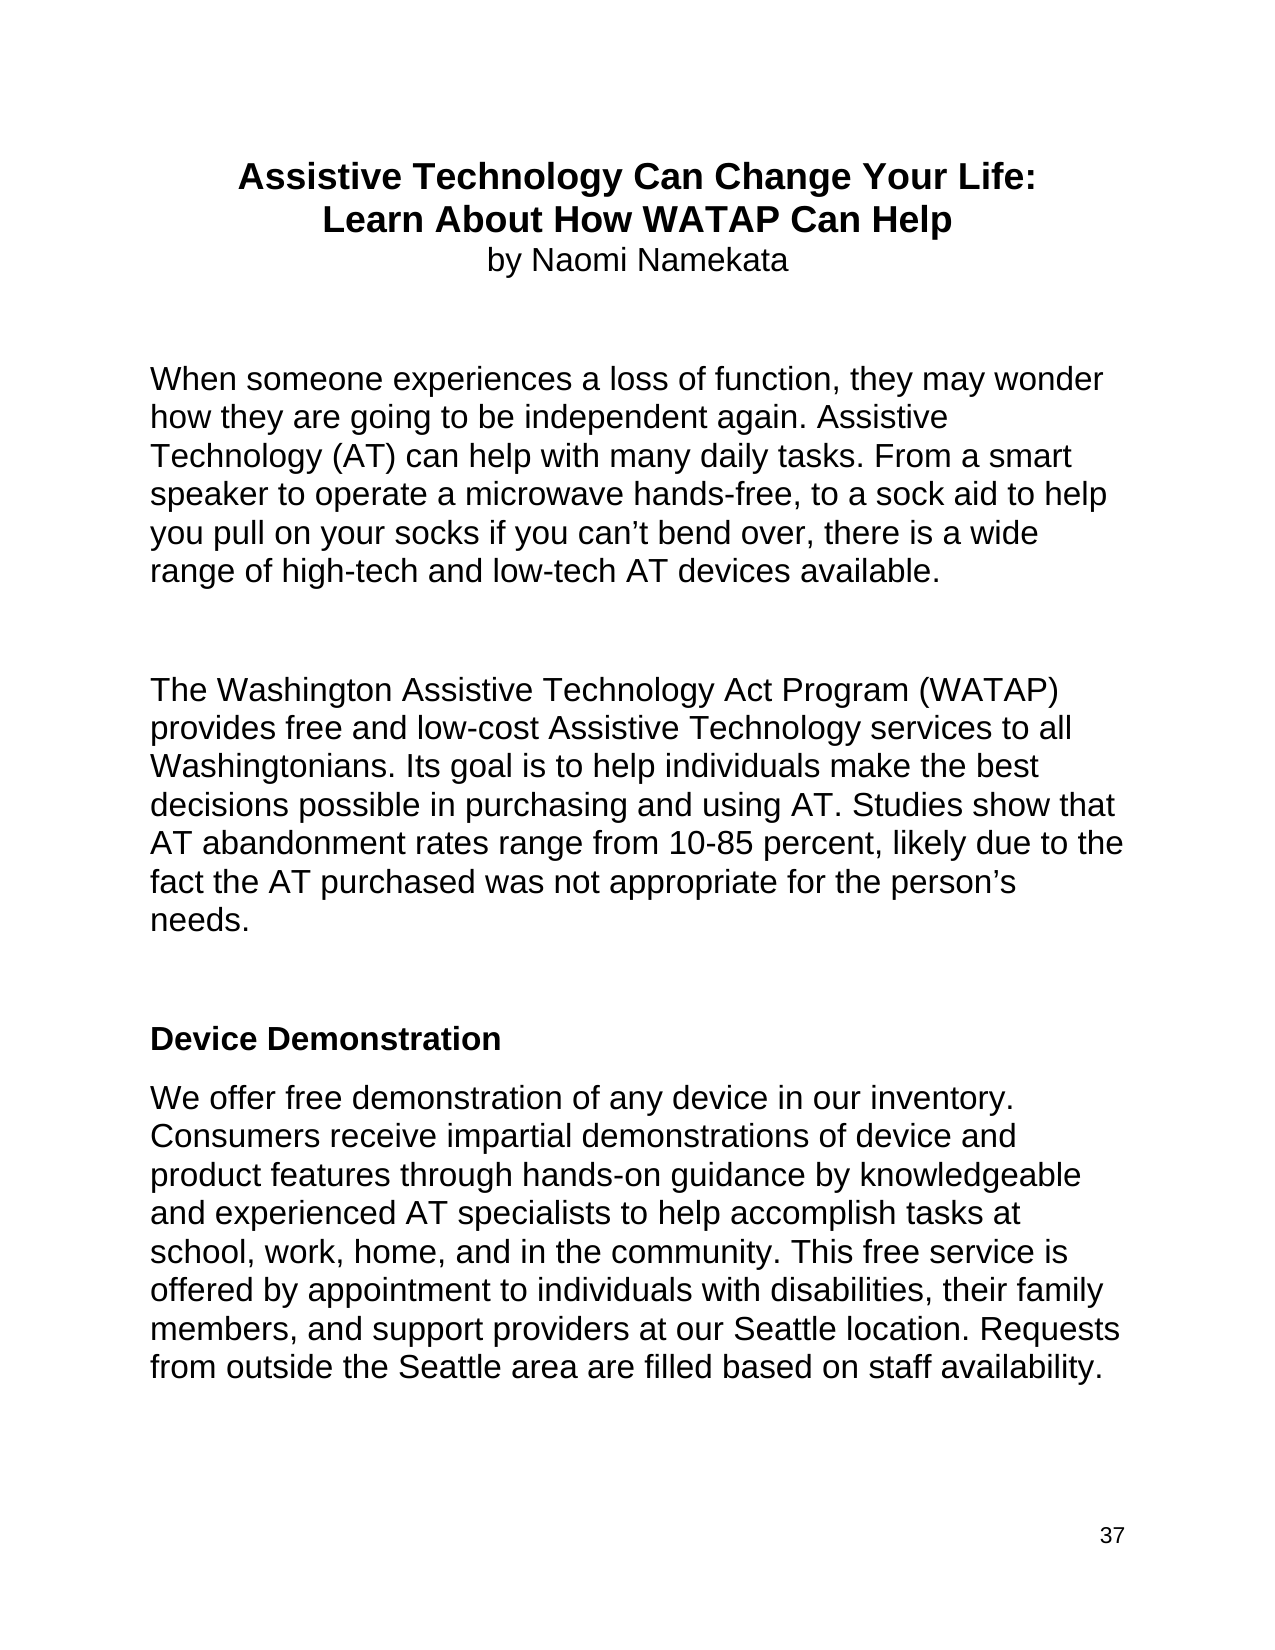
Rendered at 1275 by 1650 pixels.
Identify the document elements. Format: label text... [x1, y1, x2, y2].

subtitle Assistive Technology Can Change Your Life: Learn About How WATAP Can Help [150, 154, 1125, 240]
text When someone experiences a loss of function, they may wonder how they are going to be independent again. Assistive Technology (AT) can help with many daily tasks. From a smart speaker to operate a microwave hands-free, to a sock aid to help you pull on your socks if you can’t bend over, there is a wide range of high-tech and low-tech AT devices available. [150, 359, 1125, 589]
text Device Demonstration [150, 1019, 1125, 1057]
text We offer free demonstration of any device in our inventory. Consumers receive impartial demonstrations of device and product features through hands-on guidance by knowledgeable and experienced AT specialists to help accomplish tasks at school, work, home, and in the community. This free service is offered by appointment to individuals with disabilities, their family members, and support providers at our Seattle location. Requests from outside the Seattle area are filled based on staff availability. [150, 1078, 1125, 1386]
text The Washington Assistive Technology Act Program (WATAP) provides free and low-cost Assistive Technology services to all Washingtonians. Its goal is to help individuals make the best decisions possible in purchasing and using AT. Studies show that AT abandonment rates range from 10-85 percent, likely due to the fact the AT purchased was not appropriate for the person’s needs. [150, 670, 1125, 939]
text by Naomi Namekata [150, 240, 1125, 279]
